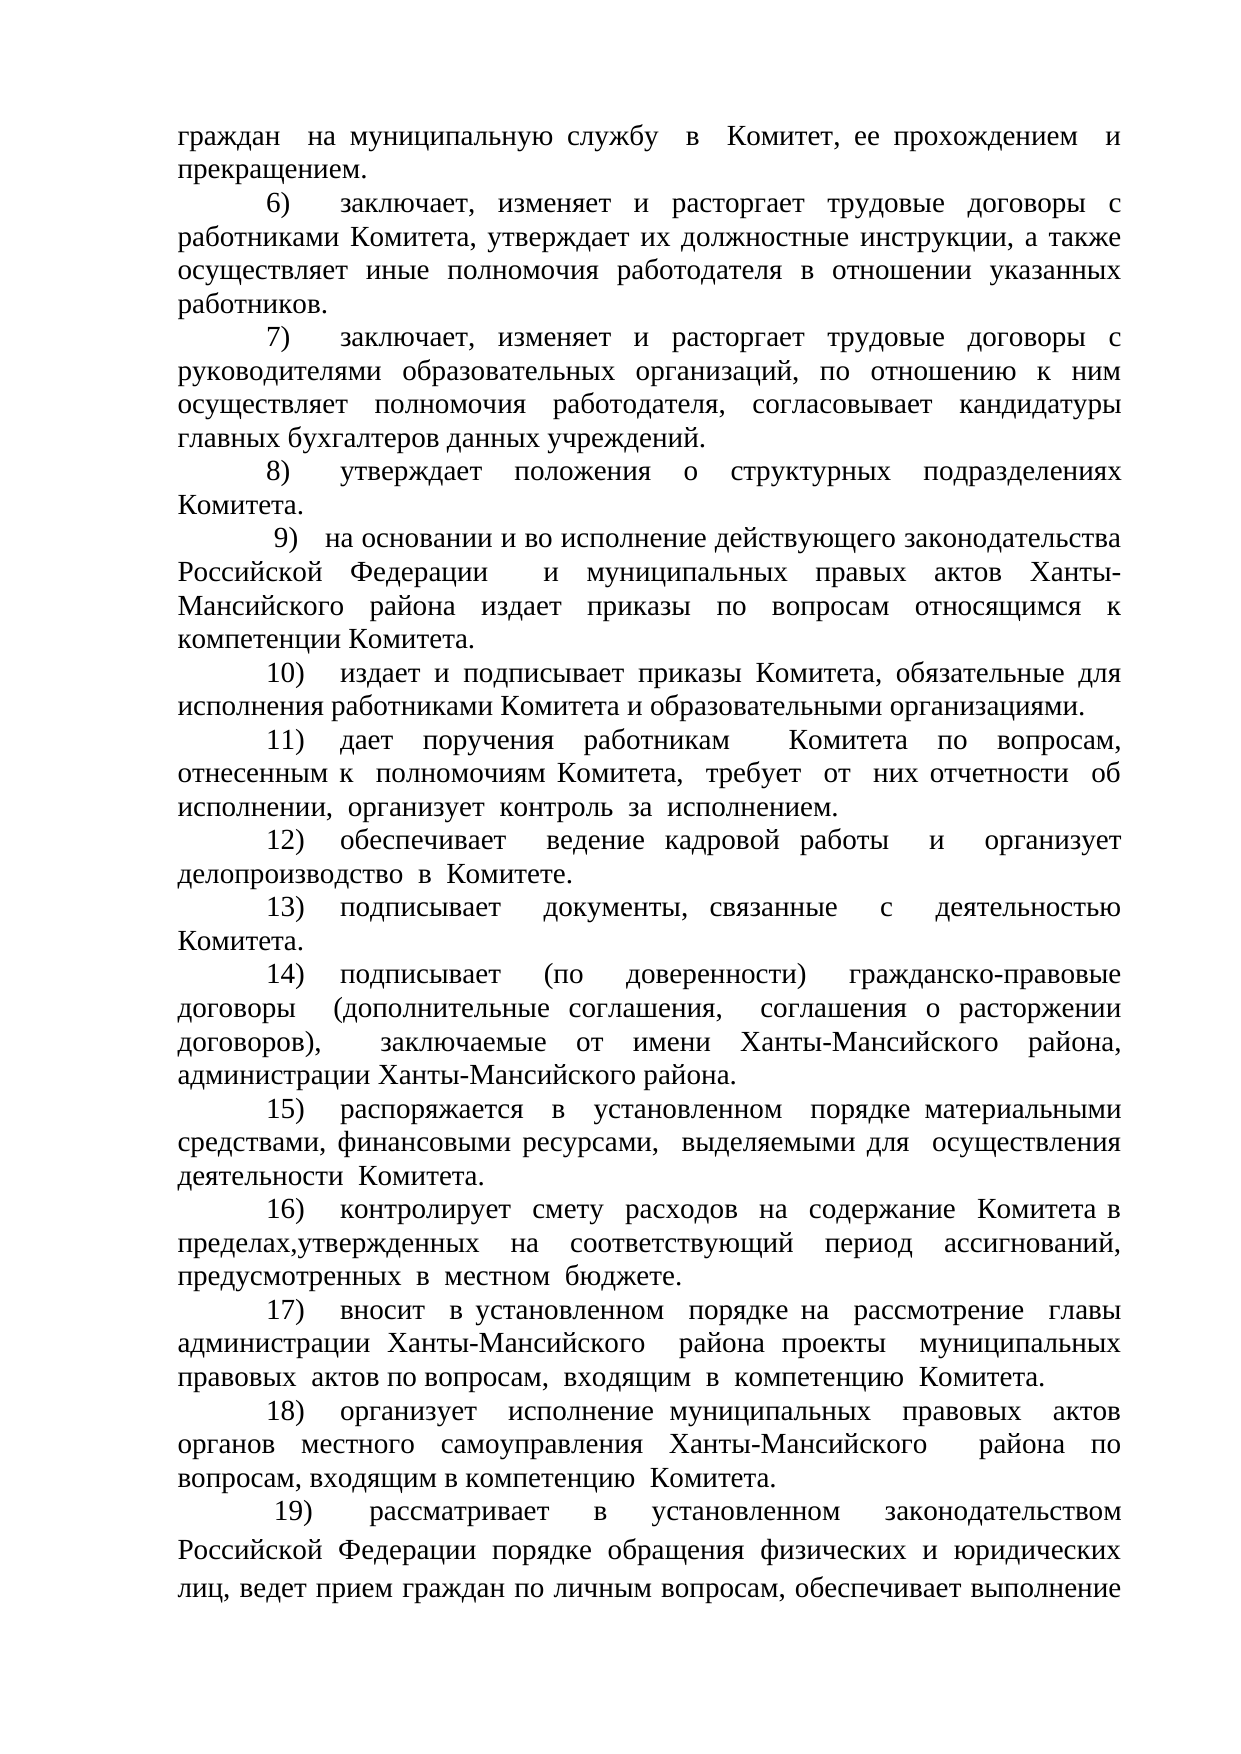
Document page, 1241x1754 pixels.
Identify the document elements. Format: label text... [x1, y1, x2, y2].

list подписывает документы, связанные с деятельностью Комитета. [177, 889, 1122, 957]
list вносит в установленном порядке на рассмотрение главы администрации Ханты-Мансийского района проекты муниципальных правовых актов по вопросам, входящим в компетенцию Комитета. [177, 1292, 1122, 1393]
list утверждает положения о структурных подразделениях Комитета. [177, 453, 1122, 521]
list контролирует смету расходов на содержание Комитета в пределах,утвержденных на соответствующий период ассигнований, предусмотренных в местном бюджете. [177, 1191, 1122, 1292]
list организует исполнение муниципальных правовых актов органов местного самоуправления Ханты-Мансийского района по вопросам, входящим в компетенцию Комитета. [177, 1393, 1122, 1493]
list на основании и во исполнение действующего законодательства Российской Федерации и муниципальных правых актов Ханты-Мансийского района издает приказы по вопросам относящимся к компетенции Комитета. [177, 521, 1122, 655]
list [177, 1493, 1122, 1604]
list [177, 118, 1122, 185]
list заключает, изменяет и расторгает трудовые договоры с работниками Комитета, утверждает их должностные инструкции, а также осуществляет иные полномочия работодателя в отношении указанных работников. [177, 185, 1122, 319]
list распоряжается в установленном порядке материальными средствами, финансовыми ресурсами, выделяемыми для осуществления деятельности Комитета. [177, 1091, 1122, 1191]
list обеспечивает ведение кадровой работы и организует делопроизводство в Комитете. [177, 822, 1122, 889]
list подписывает (по доверенности) гражданско-правовые договоры (дополнительные соглашения, соглашения о расторжении договоров), заключаемые от имени Ханты-Мансийского района, администрации Ханты-Мансийского района. [177, 957, 1122, 1091]
list заключает, изменяет и расторгает трудовые договоры с руководителями образовательных организаций, по отношению к ним осуществляет полномочия работодателя, согласовывает кандидатуры главных бухгалтеров данных учреждений. [177, 319, 1122, 453]
list издает и подписывает приказы Комитета, обязательные для исполнения работниками Комитета и образовательными организациями. [177, 655, 1122, 722]
list дает поручения работникам Комитета по вопросам, отнесенным к полномочиям Комитета, требует от них отчетности об исполнении, организует контроль за исполнением. [177, 722, 1122, 822]
